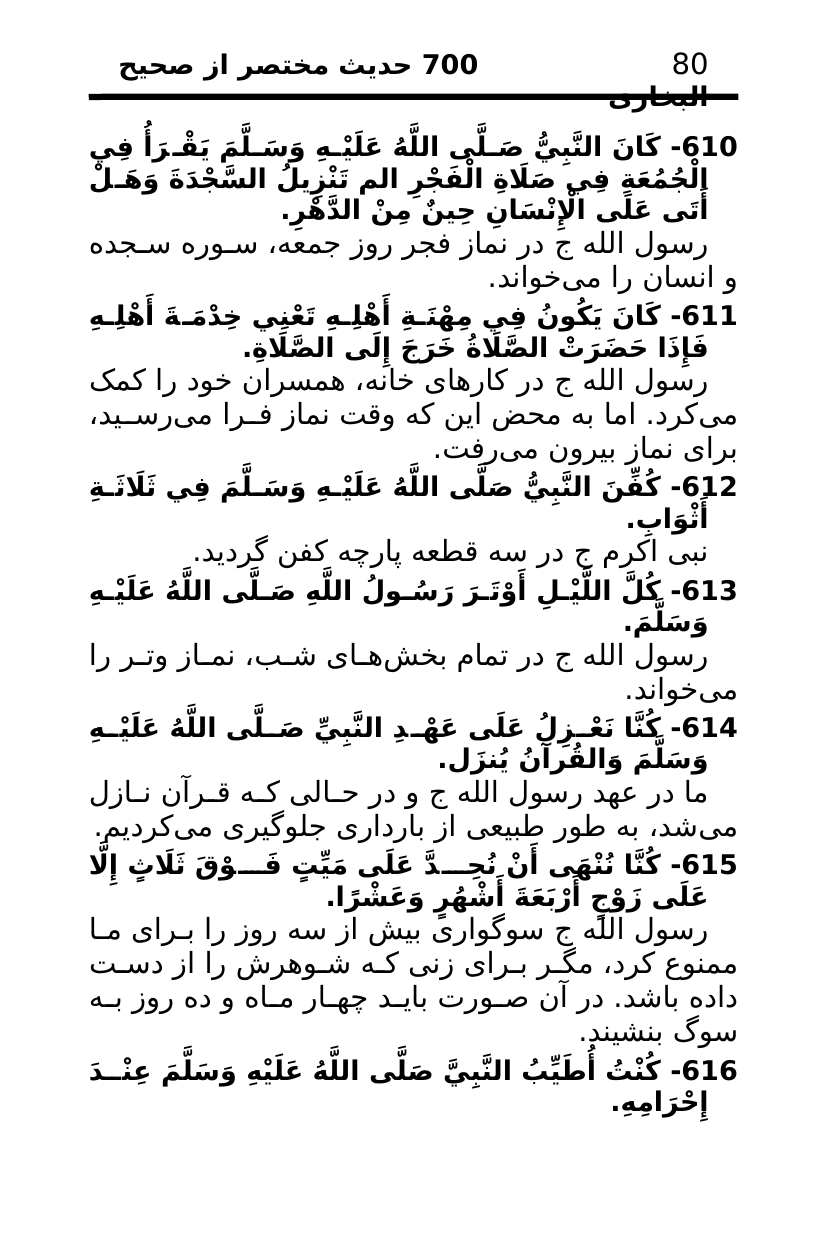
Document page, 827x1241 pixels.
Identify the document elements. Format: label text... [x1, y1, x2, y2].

text ما در عهد رسول الله ج و در حالی که قرآن نازل می‌شد، به طور طبیعی از بارداری جلوگیری می‌کردیم. [89, 775, 738, 843]
text 612- كُفِّنَ النَّبِيُّ صَلَّى اللَّهُ عَلَيْهِ وَسَلَّمَ فِي ثَلَاثَةِ أَثْوَابِ. [89, 472, 738, 535]
text 610- كَانَ النَّبِيُّ صَلَّى اللَّهُ عَلَيْهِ وَسَلَّمَ يَقْرَأُ فِي الْجُمُعَةِ فِي صَلَاةِ الْفَجْرِ الم تَنْزِيلُ السَّجْدَةَ وَهَلْ أَتَى عَلَى الْإِنْسَانِ حِينٌ مِنْ الدَّهْرِ. [89, 132, 738, 226]
text رسول الله ج در کارهای خانه، همسران خود را کمک می‌کرد. اما به محض این که وقت نماز فرا می‌رسید، برای نماز بیرون می‌رفت. [89, 363, 738, 465]
text رسول الله ج سوگواری بیش از سه روز را برای ما ممنوع کرد، مگر برای زنی که شوهرش را از دست داده باشد. در آن صورت باید چهار ماه و ده روز به سوگ بنشیند. [89, 913, 738, 1048]
text رسول الله ج در نماز فجر روز جمعه، سوره سجده و انسان را می‌خواند. [89, 226, 738, 294]
text 615- كُنَّا نُنْهَى أَنْ نُحِدَّ عَلَى مَيِّتٍ فَوْقَ ثَلَاثٍ إِلَّا عَلَى زَوْجٍ أَرْبَعَةَ أَشْهُرٍ وَعَشْرًا. [89, 849, 738, 913]
text رسول الله ج در تمام بخش‌های شب، نماز وتر را می‌خواند. [89, 638, 738, 706]
text 616- كُنْتُ أُطَيِّبُ النَّبِيَّ صَلَّى اللَّهُ عَلَيْهِ وَسَلَّمَ عِنْدَ إِحْرَامِهِ. [89, 1055, 738, 1118]
text 611- كَانَ يَكُونُ فِي مِهْنَةِ أَهْلِهِ تَعْنِي خِدْمَةَ أَهْلِهِ فَإِذَا حَضَرَتْ الصَّلَاةُ خَرَجَ إِلَى الصَّلَاةِ. [89, 300, 738, 363]
text 614- كُنَّا نَعْزِلُ عَلَى عَهْدِ النَّبِيِّ صَلَّى اللَّهُ عَلَيْهِ وَسَلَّمَ وَالقُرآنُ يُنزَل. [89, 712, 738, 775]
text 613- كُلَّ اللَّيْلِ أَوْتَرَ رَسُولُ اللَّهِ صَلَّى اللَّهُ عَلَيْهِ وَسَلَّمَ. [89, 575, 738, 638]
text نبی اکرم ج در سه قطعه پارچه کفن گردید. [89, 535, 738, 569]
